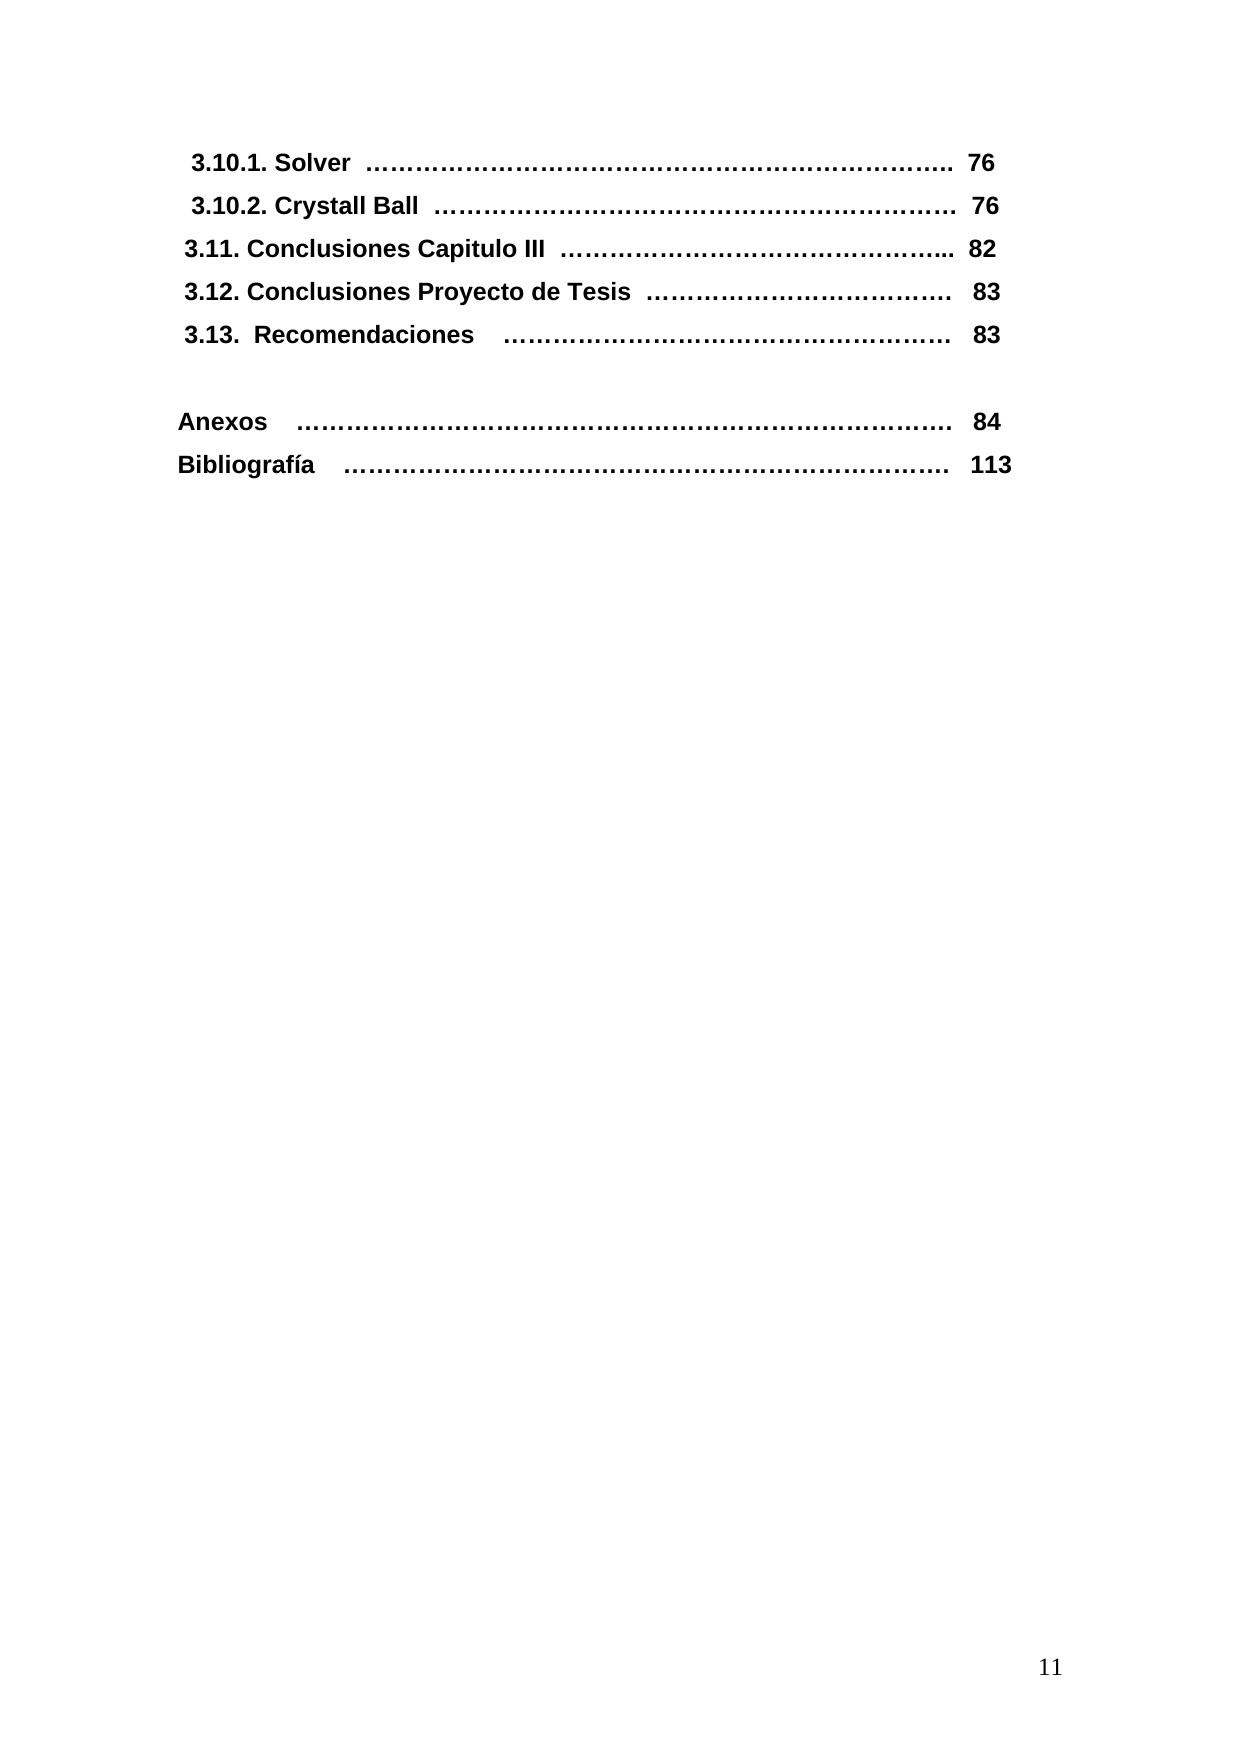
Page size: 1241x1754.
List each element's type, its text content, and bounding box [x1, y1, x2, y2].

text Anexos ……………………………………………………………………. 84 [177, 406, 1063, 435]
text 3.10.1. Solver …………………………………………………………….. 76 [177, 148, 1063, 176]
text Bibliografía ………………………………………………………………. 113 [177, 449, 1063, 478]
text 3.12. Conclusiones Proyecto de Tesis ………………………………. 83 [177, 277, 1063, 306]
text 3.13. Recomendaciones ……………………………………………… 83 [177, 320, 1063, 349]
text 3.10.2. Crystall Ball ……………………………………………………… 76 [177, 191, 1063, 219]
text 3.11. Conclusiones Capitulo III ………………………………………... 82 [177, 234, 1063, 263]
